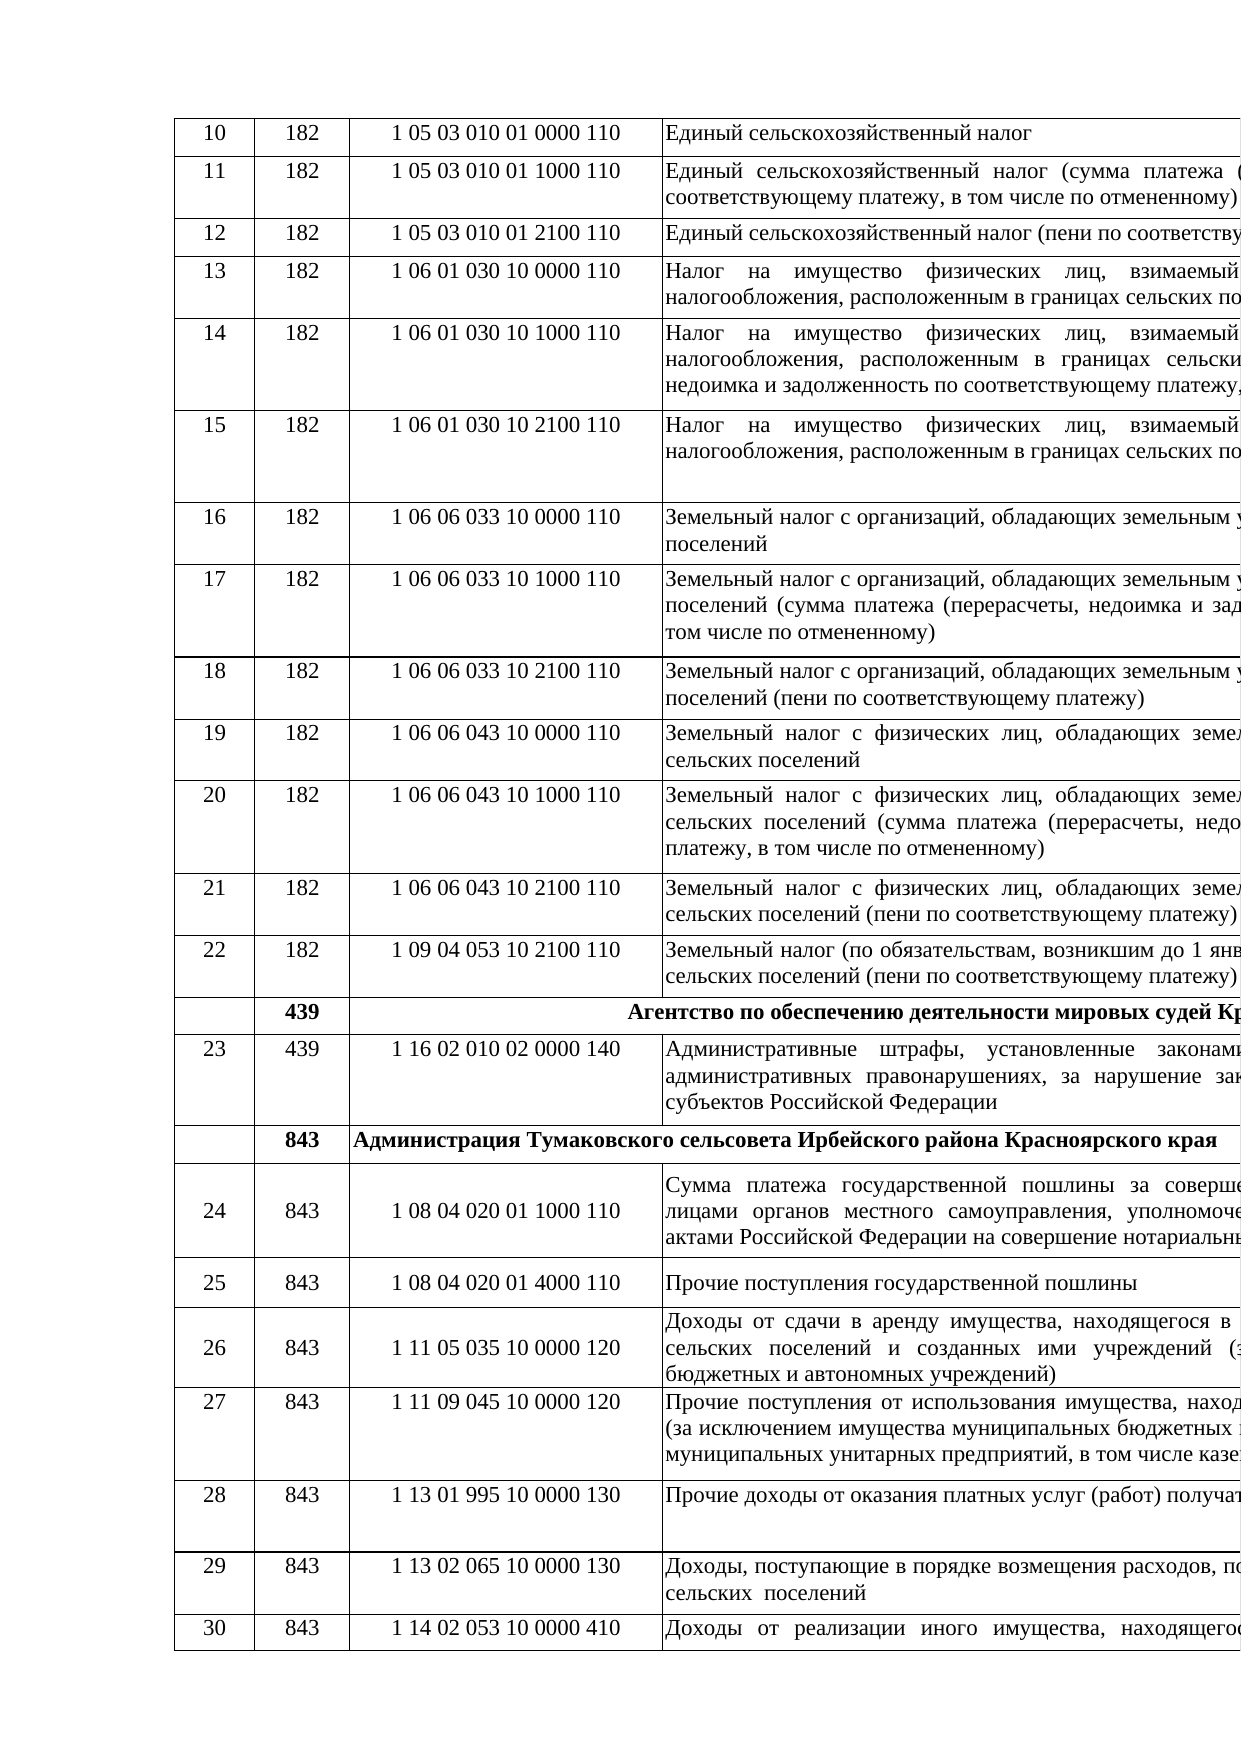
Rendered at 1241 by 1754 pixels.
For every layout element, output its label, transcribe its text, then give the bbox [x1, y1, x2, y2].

table_cell Сумма платежа государственной пошлины за совершение нотариальных действий должностными лицами органов местного самоуправления, уполномоченными в соответствии с законодательными актами Российской Федерации на совершение нотариальных действий [663, 1164, 1240, 1257]
table_cell 439 [255, 998, 349, 1034]
table_cell 182 [255, 503, 349, 564]
table_cell Администрация Тумаковского сельсовета Ирбейского района Красноярского края [350, 1126, 1240, 1163]
table_cell 30 [175, 1615, 254, 1649]
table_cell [663, 1615, 1240, 1649]
table_cell 182 [255, 119, 349, 156]
table_cell Земельный налог с организаций, обладающих земельным участком, расположенным в границах сельских поселений (пени по соответствующему платежу) [663, 658, 1240, 718]
table_cell 28 [175, 1481, 254, 1551]
table_cell Прочие доходы от оказания платных услуг (работ) получателями средств бюджетов сельских поселений [663, 1481, 1240, 1551]
table_cell 182 [255, 219, 349, 256]
table_cell Доходы, поступающие в порядке возмещения расходов, понесенных в связи с эксплуатацией имущества сельских поселений [663, 1553, 1240, 1613]
table_cell 1 06 01 030 10 1000 110 [350, 319, 662, 410]
table_cell 22 [175, 936, 254, 997]
table_cell 1 06 06 043 10 2100 110 [350, 874, 662, 935]
table_cell Земельный налог с физических лиц, обладающих земельным участком, расположенным в границах сельских поселений (сумма платежа (перерасчеты, недоимка и задолженность по соответствующему платежу, в том числе по отмененному) [663, 781, 1240, 873]
table_cell 18 [175, 658, 254, 718]
table_cell 1 13 01 995 10 0000 130 [350, 1481, 662, 1551]
table_cell Прочие поступления государственной пошлины [663, 1258, 1240, 1307]
table_cell Земельный налог с физических лиц, обладающих земельным участком, расположенным в границах сельских поселений [663, 720, 1240, 780]
table_cell Земельный налог с физических лиц, обладающих земельным участком, расположенным в границах сельских поселений (пени по соответствующему платежу) [663, 874, 1240, 935]
table_cell 15 [175, 411, 254, 502]
table_cell 21 [175, 874, 254, 935]
table_cell 1 05 03 010 01 2100 110 [350, 219, 662, 256]
table_cell 182 [255, 720, 349, 780]
table_cell 1 06 01 030 10 0000 110 [350, 257, 662, 318]
table_cell 1 06 06 043 10 1000 110 [350, 781, 662, 873]
table_cell Налог на имущество физических лиц, взимаемый по ставкам, применяемым к объектам налогообложения, расположенным в границах сельских поселений (сумма платежа (перерасчеты, недоимка и задолженность по соответствующему платежу, в том числе по отмененному) [663, 319, 1240, 410]
table_cell Единый сельскохозяйственный налог [663, 119, 1240, 156]
table_cell 1 09 04 053 10 2100 110 [350, 936, 662, 997]
table_cell 1 11 09 045 10 0000 120 [350, 1388, 662, 1480]
table_cell 20 [175, 781, 254, 873]
table_cell 1 13 02 065 10 0000 130 [350, 1553, 662, 1613]
table_cell 1 08 04 020 01 1000 110 [350, 1164, 662, 1257]
table_cell 182 [255, 411, 349, 502]
table_cell 1 16 02 010 02 0000 140 [350, 1035, 662, 1125]
table_cell Земельный налог с организаций, обладающих земельным участком, расположенным в границах сельских поселений (сумма платежа (перерасчеты, недоимка и задолженность по соответствующему платежу, в том числе по отмененному) [663, 565, 1240, 656]
table_cell 843 [255, 1126, 349, 1163]
table_cell 27 [175, 1388, 254, 1480]
table_cell 182 [255, 658, 349, 718]
table_cell 19 [175, 720, 254, 780]
table_cell 1 06 06 043 10 0000 110 [350, 720, 662, 780]
table_cell Прочие поступления от использования имущества, находящегося в собственности сельских поселений (за исключением имущества муниципальных бюджетных и автономных учреждений, а также имущества муниципальных унитарных предприятий, в том числе казенных) [663, 1388, 1240, 1480]
table_cell 843 [255, 1258, 349, 1307]
table_cell 23 [175, 1035, 254, 1125]
table_cell Единый сельскохозяйственный налог (пени по соответствующему платежу) [663, 219, 1240, 256]
table_cell 1 05 03 010 01 1000 110 [350, 157, 662, 218]
table_cell 843 [255, 1388, 349, 1480]
table_cell Земельный налог с организаций, обладающих земельным участком, расположенным в границах сельских поселений [663, 503, 1240, 564]
table_cell 1 06 06 033 10 2100 110 [350, 658, 662, 718]
table_cell 1 08 04 020 01 4000 110 [350, 1258, 662, 1307]
table_cell 11 [175, 157, 254, 218]
table_cell 182 [255, 257, 349, 318]
table_cell 843 [255, 1481, 349, 1551]
table_cell 12 [175, 219, 254, 256]
table_cell 1 06 01 030 10 2100 110 [350, 411, 662, 502]
table_cell 24 [175, 1164, 254, 1257]
table_cell Доходы от сдачи в аренду имущества, находящегося в оперативном управлении органов управления сельских поселений и созданных ими учреждений (за исключением имущества муниципальных бюджетных и автономных учреждений) [663, 1308, 1240, 1387]
table_cell 182 [255, 565, 349, 656]
table_cell 843 [255, 1164, 349, 1257]
table_cell Единый сельскохозяйственный налог (сумма платежа (перерасчеты, недоимка и задолженность по соответствующему платежу, в том числе по отмененному) [663, 157, 1240, 218]
table_cell 182 [255, 781, 349, 873]
table_cell 843 [255, 1553, 349, 1613]
table_cell 29 [175, 1553, 254, 1613]
table_cell 17 [175, 565, 254, 656]
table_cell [350, 1615, 662, 1649]
table_cell 10 [175, 119, 254, 156]
table_cell Налог на имущество физических лиц, взимаемый по ставкам, применяемым к объектам налогообложения, расположенным в границах сельских поселений (пени по соответствующему платежу) [663, 411, 1240, 502]
table_cell 1 11 05 035 10 0000 120 [350, 1308, 662, 1387]
table_cell 439 [255, 1035, 349, 1125]
table_cell 182 [255, 936, 349, 997]
table_cell Агентство по обеспечению деятельности мировых судей Красноярского края [350, 998, 1240, 1034]
table_cell 182 [255, 874, 349, 935]
table_cell 182 [255, 319, 349, 410]
table_cell 1 05 03 010 01 0000 110 [350, 119, 662, 156]
table_cell 843 [255, 1308, 349, 1387]
table_cell 1 06 06 033 10 1000 110 [350, 565, 662, 656]
table_cell Административные штрафы, установленные законами субъектов Российской Федерации об административных правонарушениях, за нарушение законов и иных нормативных правовых актов субъектов Российской Федерации [663, 1035, 1240, 1125]
table_cell Налог на имущество физических лиц, взимаемый по ставкам, применяемым к объектам налогообложения, расположенным в границах сельских поселений [663, 257, 1240, 318]
table_cell 843 [255, 1615, 349, 1649]
table_cell [175, 1126, 254, 1163]
table_cell 16 [175, 503, 254, 564]
table_cell 14 [175, 319, 254, 410]
table_cell 1 06 06 033 10 0000 110 [350, 503, 662, 564]
table_cell 26 [175, 1308, 254, 1387]
table_cell 25 [175, 1258, 254, 1307]
table_cell 13 [175, 257, 254, 318]
table_cell 182 [255, 157, 349, 218]
table_cell Земельный налог (по обязательствам, возникшим до 1 января 2006 года), мобилизуемый на территориях сельских поселений (пени по соответствующему платежу) [663, 936, 1240, 997]
table_cell [175, 998, 254, 1034]
